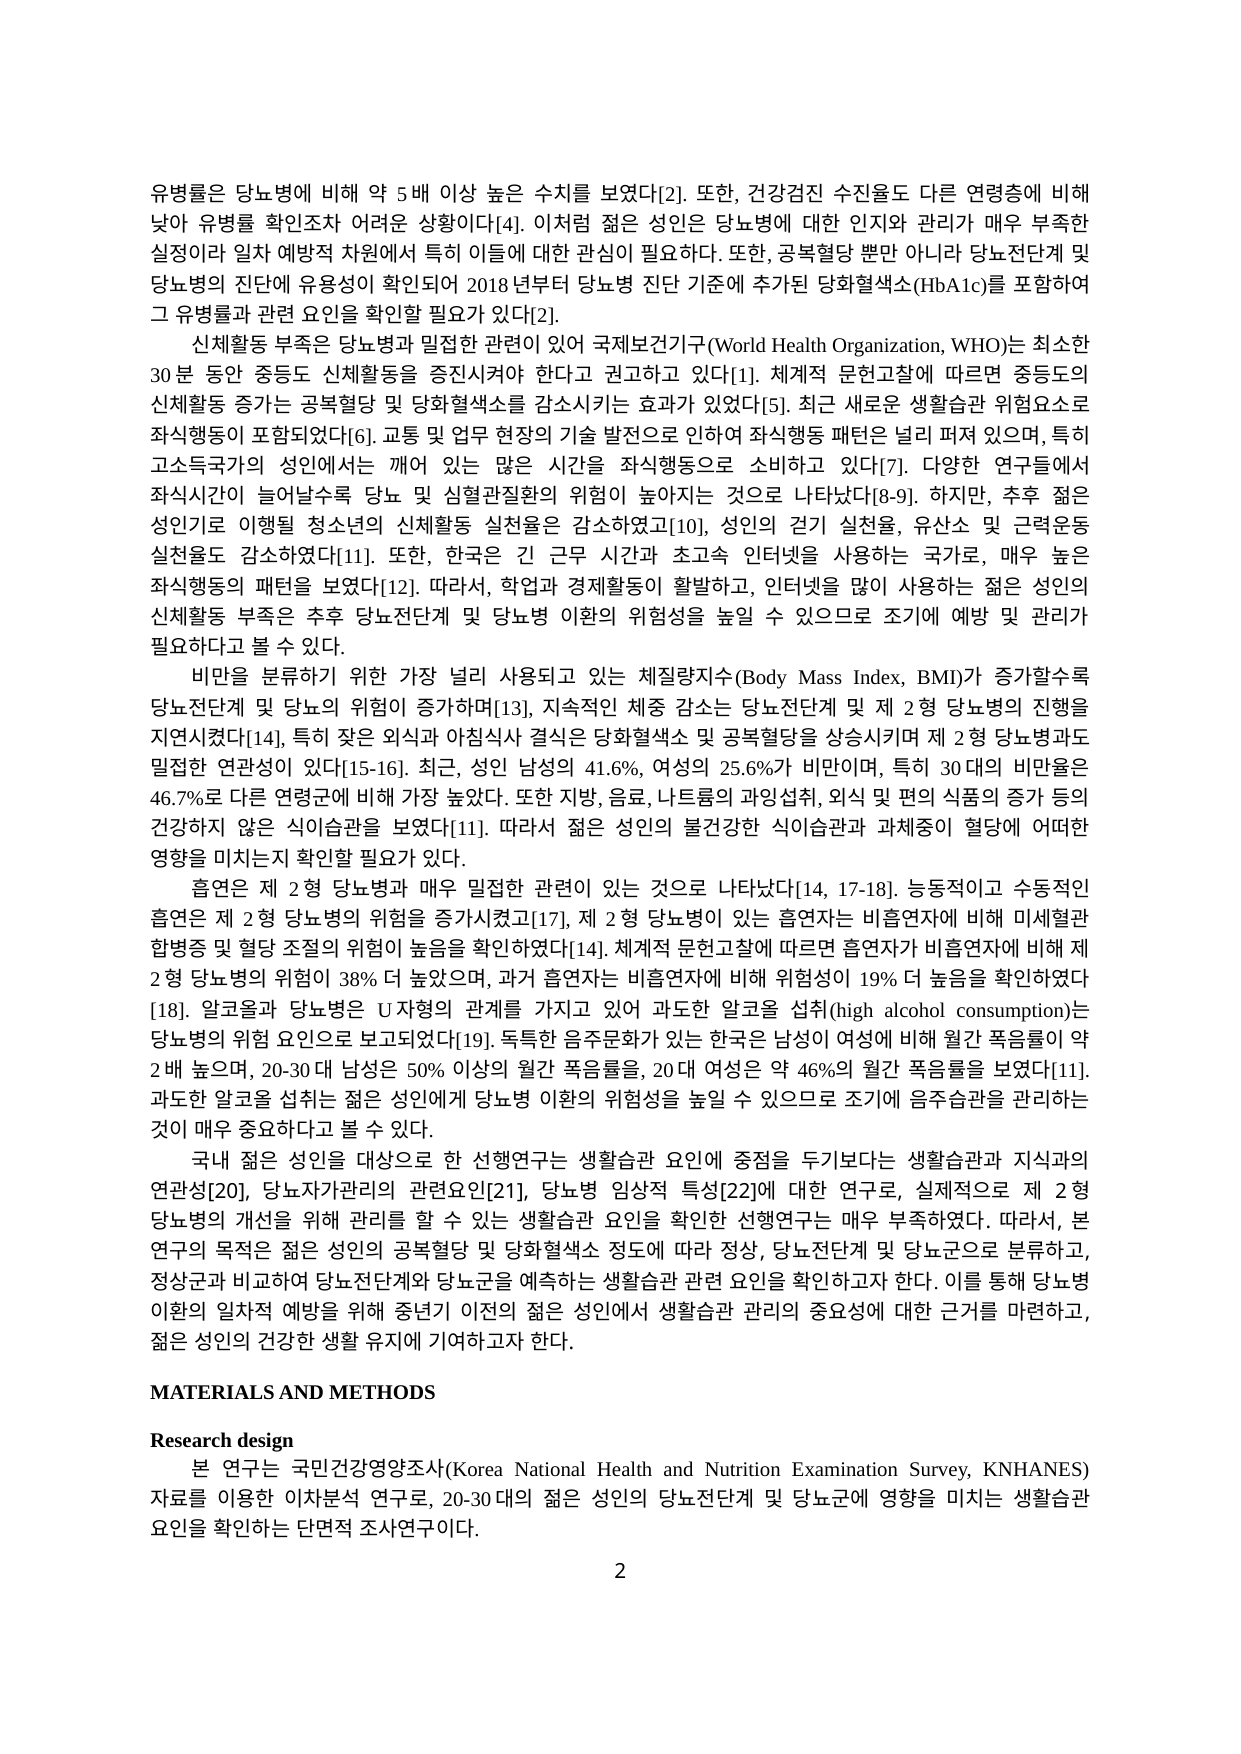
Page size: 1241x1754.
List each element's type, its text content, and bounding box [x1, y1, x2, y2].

text 본 연구는 국민건강영양조사(Korea National Health and Nutrition Examination Survey, KNHANES) 자료를 이용한 이차분석 연구로, 20-30대의 젊은 성인의 당뇨전단계 및 당뇨군에 영향을 미치는 생활습관 요인을 확인하는 단면적 조사연구이다. [150, 1452, 1090, 1543]
text 흡연은 제 2형 당뇨병과 매우 밀접한 관련이 있는 것으로 나타났다[14, 17-18]. 능동적이고 수동적인 흡연은 제 2형 당뇨병의 위험을 증가시켰고[17], 제 2형 당뇨병이 있는 흡연자는 비흡연자에 비해 미세혈관 합병증 및 혈당 조절의 위험이 높음을 확인하였다[14]. 체계적 문헌고찰에 따르면 흡연자가 비흡연자에 비해 제 2형 당뇨병의 위험이 38% 더 높았으며, 과거 흡연자는 비흡연자에 비해 위험성이 19% 더 높음을 확인하였다[18]. 알코올과 당뇨병은 U자형의 관계를 가지고 있어 과도한 알코올 섭취(high alcohol consumption)는 당뇨병의 위험 요인으로 보고되었다[19]. 독특한 음주문화가 있는 한국은 남성이 여성에 비해 월간 폭음률이 약 2배 높으며, 20-30대 남성은 50% 이상의 월간 폭음률을, 20대 여성은 약 46%의 월간 폭음률을 보였다[11]. 과도한 알코올 섭취는 젊은 성인에게 당뇨병 이환의 위험성을 높일 수 있으므로 조기에 음주습관을 관리하는 것이 매우 중요하다고 볼 수 있다. [150, 872, 1090, 1144]
text 신체활동 부족은 당뇨병과 밀접한 관련이 있어 국제보건기구(World Health Organization, WHO)는 최소한 30분 동안 중등도 신체활동을 증진시켜야 한다고 권고하고 있다[1]. 체계적 문헌고찰에 따르면 중등도의 신체활동 증가는 공복혈당 및 당화혈색소를 감소시키는 효과가 있었다[5]. 최근 새로운 생활습관 위험요소로 좌식행동이 포함되었다[6]. 교통 및 업무 현장의 기술 발전으로 인하여 좌식행동 패턴은 널리 퍼져 있으며, 특히 고소득국가의 성인에서는 깨어 있는 많은 시간을 좌식행동으로 소비하고 있다[7]. 다양한 연구들에서 좌식시간이 늘어날수록 당뇨 및 심혈관질환의 위험이 높아지는 것으로 나타났다[8-9]. 하지만, 추후 젊은 성인기로 이행될 청소년의 신체활동 실천율은 감소하였고[10], 성인의 걷기 실천율, 유산소 및 근력운동 실천율도 감소하였다[11]. 또한, 한국은 긴 근무 시간과 초고속 인터넷을 사용하는 국가로, 매우 높은 좌식행동의 패턴을 보였다[12]. 따라서, 학업과 경제활동이 활발하고, 인터넷을 많이 사용하는 젊은 성인의 신체활동 부족은 추후 당뇨전단계 및 당뇨병 이환의 위험성을 높일 수 있으므로 조기에 예방 및 관리가 필요하다고 볼 수 있다. [150, 328, 1090, 661]
text Research design [150, 1428, 1090, 1452]
text MATERIALS AND METHODS [150, 1380, 1090, 1404]
text 국내 젊은 성인을 대상으로 한 선행연구는 생활습관 요인에 중점을 두기보다는 생활습관과 지식과의 연관성[20], 당뇨자가관리의 관련요인[21], 당뇨병 임상적 특성[22]에 대한 연구로, 실제적으로 제 2형 당뇨병의 개선을 위해 관리를 할 수 있는 생활습관 요인을 확인한 선행연구는 매우 부족하였다. 따라서, 본 연구의 목적은 젊은 성인의 공복혈당 및 당화혈색소 정도에 따라 정상, 당뇨전단계 및 당뇨군으로 분류하고, 정상군과 비교하여 당뇨전단계와 당뇨군을 예측하는 생활습관 관련 요인을 확인하고자 한다. 이를 통해 당뇨병 이환의 일차적 예방을 위해 중년기 이전의 젊은 성인에서 생활습관 관리의 중요성에 대한 근거를 마련하고, 젊은 성인의 건강한 생활 유지에 기여하고자 한다. [150, 1144, 1090, 1356]
text 비만을 분류하기 위한 가장 널리 사용되고 있는 체질량지수(Body Mass Index, BMI)가 증가할수록 당뇨전단계 및 당뇨의 위험이 증가하며[13], 지속적인 체중 감소는 당뇨전단계 및 제 2형 당뇨병의 진행을 지연시켰다[14], 특히 잦은 외식과 아침식사 결식은 당화혈색소 및 공복혈당을 상승시키며 제 2형 당뇨병과도 밀접한 연관성이 있다[15-16]. 최근, 성인 남성의 41.6%, 여성의 25.6%가 비만이며, 특히 30대의 비만율은 46.7%로 다른 연령군에 비해 가장 높았다. 또한 지방, 음료, 나트륨의 과잉섭취, 외식 및 편의 식품의 증가 등의 건강하지 않은 식이습관을 보였다[11]. 따라서 젊은 성인의 불건강한 식이습관과 과체중이 혈당에 어떠한 영향을 미치는지 확인할 필요가 있다. [150, 661, 1090, 872]
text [150, 177, 1090, 328]
